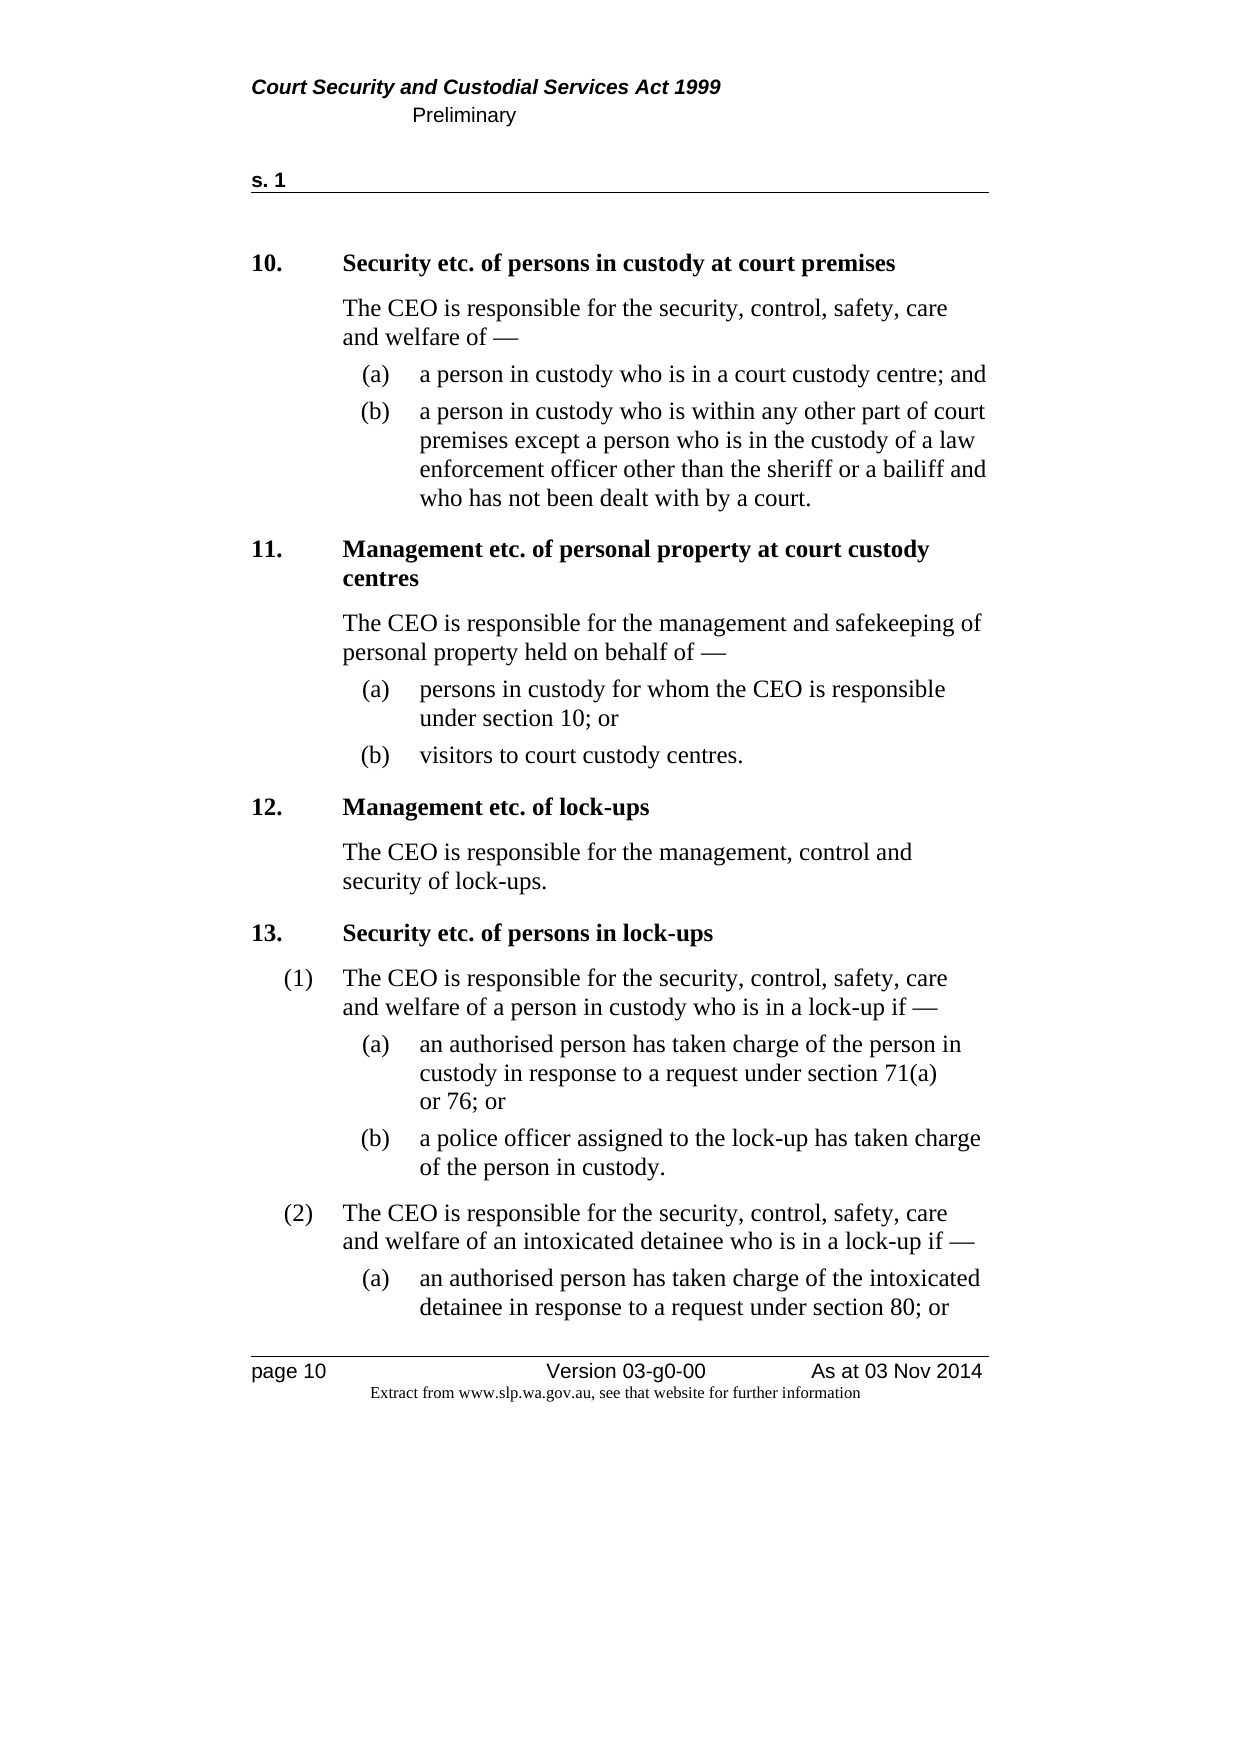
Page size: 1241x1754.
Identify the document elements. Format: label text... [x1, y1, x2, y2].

text (b) visitors to court custody centres. [251, 740, 989, 769]
subtitle 10. Security etc. of persons in custody at court premises [251, 248, 989, 277]
subtitle 12. Management etc. of lock-ups [251, 792, 989, 821]
text The CEO is responsible for the management and safekeeping of personal property held on behalf of — [251, 608, 989, 666]
text The CEO is responsible for the security, control, safety, care and welfare of — [251, 293, 989, 351]
text (a) a person in custody who is in a court custody centre; and [251, 359, 989, 388]
text (a) an authorised person has taken charge of the intoxicated detainee in response to a request under section 80; or [251, 1263, 989, 1321]
text (1) The CEO is responsible for the security, control, safety, care and welfare of a person in custody who is in a lock-up if — [251, 963, 989, 1021]
text (b) a person in custody who is within any other part of court premises except a person who is in the custody of a law enforcement officer other than the sheriff or a bailiff and who has not been dealt with by a court. [251, 396, 989, 511]
subtitle 11. Management etc. of personal property at court custody centres [251, 534, 989, 592]
text The CEO is responsible for the management, control and security of lock-ups. [251, 837, 989, 895]
text (2) The CEO is responsible for the security, control, safety, care and welfare of an intoxicated detainee who is in a lock-up if — [251, 1198, 989, 1255]
subtitle 13. Security etc. of persons in lock-ups [251, 918, 989, 946]
text (a) persons in custody for whom the CEO is responsible under section 10; or [251, 674, 989, 732]
text (b) a police officer assigned to the lock-up has taken charge of the person in custody. [251, 1123, 989, 1181]
text (a) an authorised person has taken charge of the person in custody in response to a request under section 71(a) or 76; or [251, 1029, 989, 1115]
